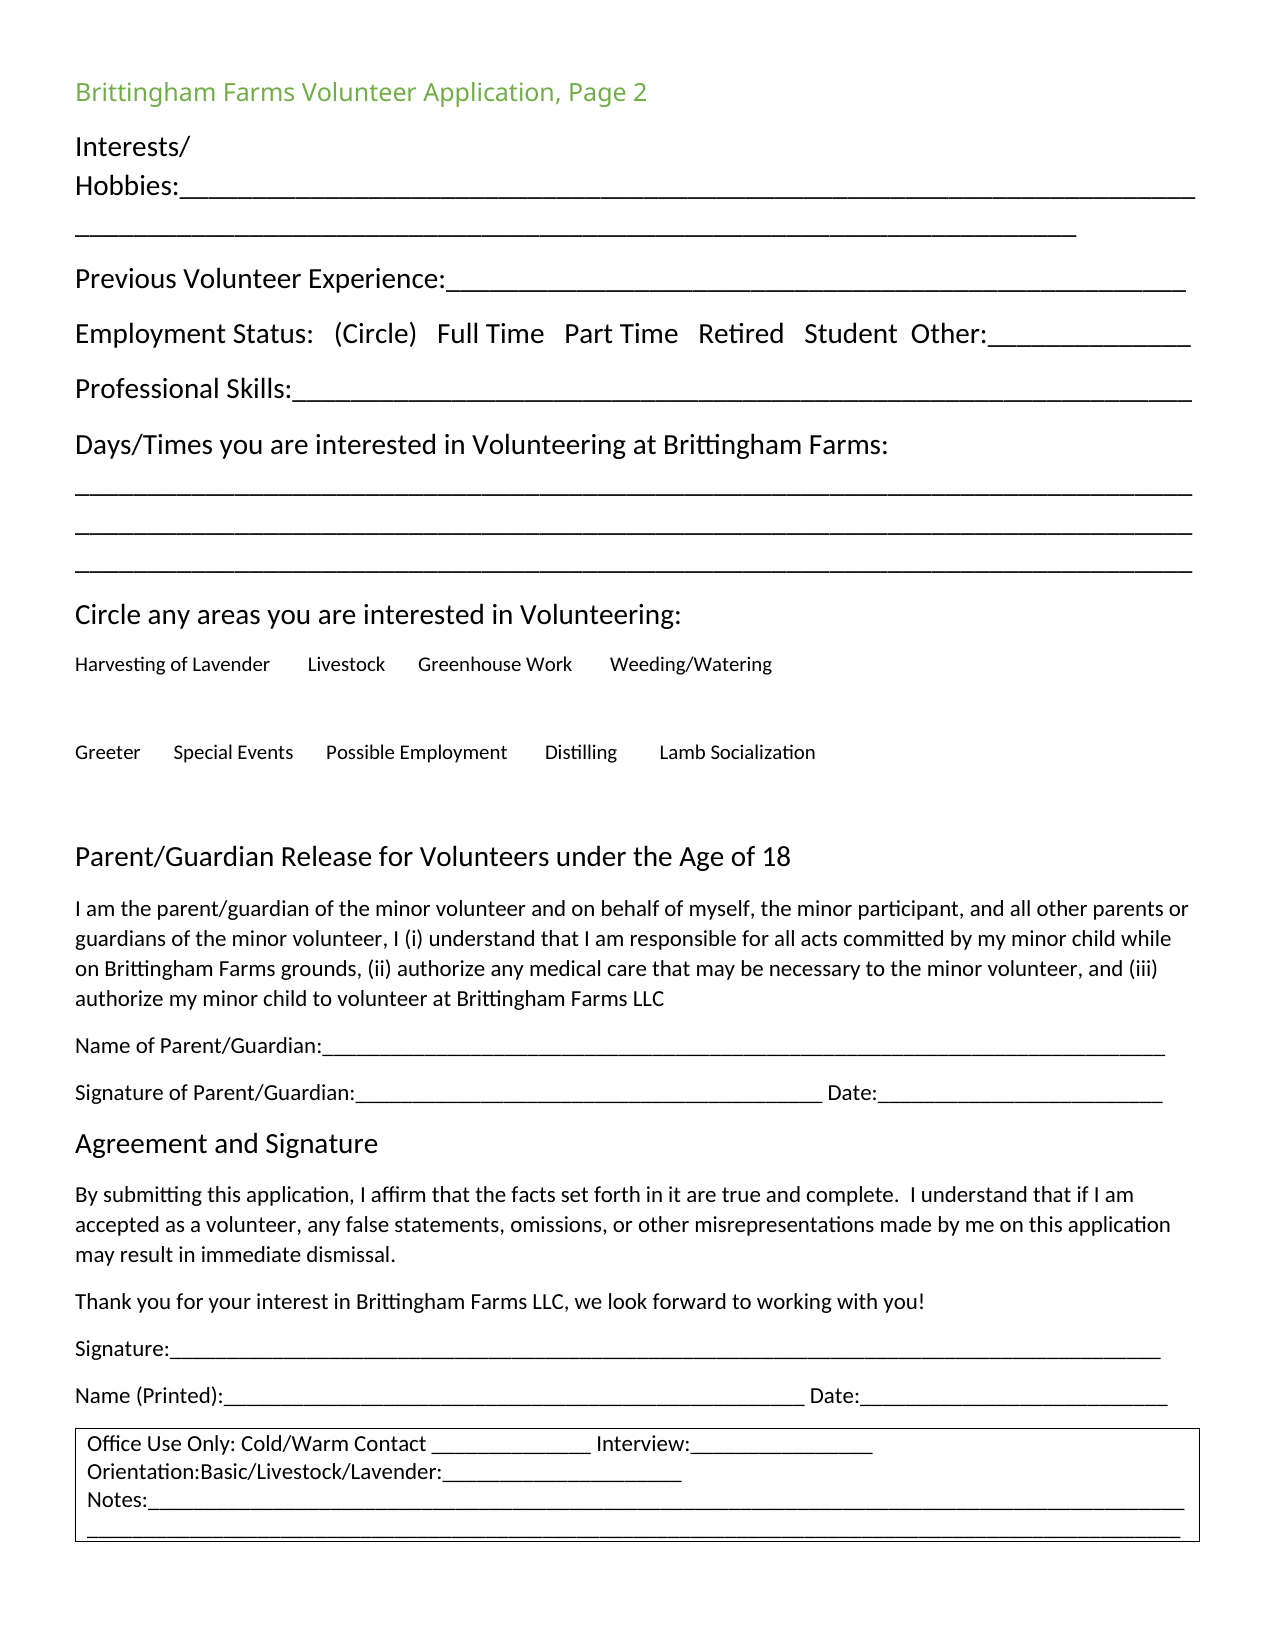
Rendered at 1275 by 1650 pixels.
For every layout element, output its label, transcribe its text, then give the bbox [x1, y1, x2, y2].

text Employment Status: (Circle) Full Time Part Time Retired Student Other:______________ [75, 316, 1200, 351]
text Days/Times you are interested in Volunteering at Brittingham Farms: _______________________________________________________________________________________________________________________________________________________________________________________________________________________________________ [75, 426, 1200, 577]
text Previous Volunteer Experience:___________________________________________________ [75, 260, 1200, 296]
text Agreement and Signature [75, 1125, 1200, 1161]
text Circle any areas you are interested in Volunteering: [75, 596, 1200, 632]
table_header Office Use Only: Cold/Warm Contact ______________ Interview:________________ Orientation:Basic/Livestock/Lavender:_____________________ Notes:___________________________________________________________________________________________________________________________________________________________________________________________ [76, 1429, 1199, 1541]
text Brittingham Farms Volunteer Application, Page 2 [75, 75, 1200, 109]
text I am the parent/guardian of the minor volunteer and on behalf of myself, the minor participant, and all other parents or guardians of the minor volunteer, I (i) understand that I am responsible for all acts committed by my minor child while on Brittingham Farms grounds, (ii) authorize any medical care that may be necessary to the minor volunteer, and (iii) authorize my minor child to volunteer at Brittingham Farms LLC [75, 894, 1200, 1012]
text Thank you for your interest in Brittingham Farms LLC, we look forward to working with you! [75, 1287, 1200, 1315]
text Interests/Hobbies:___________________________________________________________________________________________________________________________________________ [75, 128, 1200, 241]
text Professional Skills:______________________________________________________________ [75, 371, 1200, 406]
text Signature:_______________________________________________________________________________________ [75, 1334, 1200, 1362]
text Harvesting of Lavender Livestock Greenhouse Work Weeding/Watering [75, 651, 1200, 677]
text Name of Parent/Guardian:__________________________________________________________________________ [75, 1031, 1200, 1059]
text Name (Printed):___________________________________________________ Date:___________________________ [75, 1381, 1200, 1409]
text Signature of Parent/Guardian:_________________________________________ Date:_________________________ [75, 1078, 1200, 1106]
text Greeter Special Events Possible Employment Distilling Lamb Socialization [75, 739, 1200, 765]
text Parent/Guardian Release for Volunteers under the Age of 18 [75, 838, 1200, 874]
text By submitting this application, I affirm that the facts set forth in it are true and complete. I understand that if I am accepted as a volunteer, any false statements, omissions, or other misrepresentations made by me on this application may result in immediate dismissal. [75, 1180, 1200, 1268]
